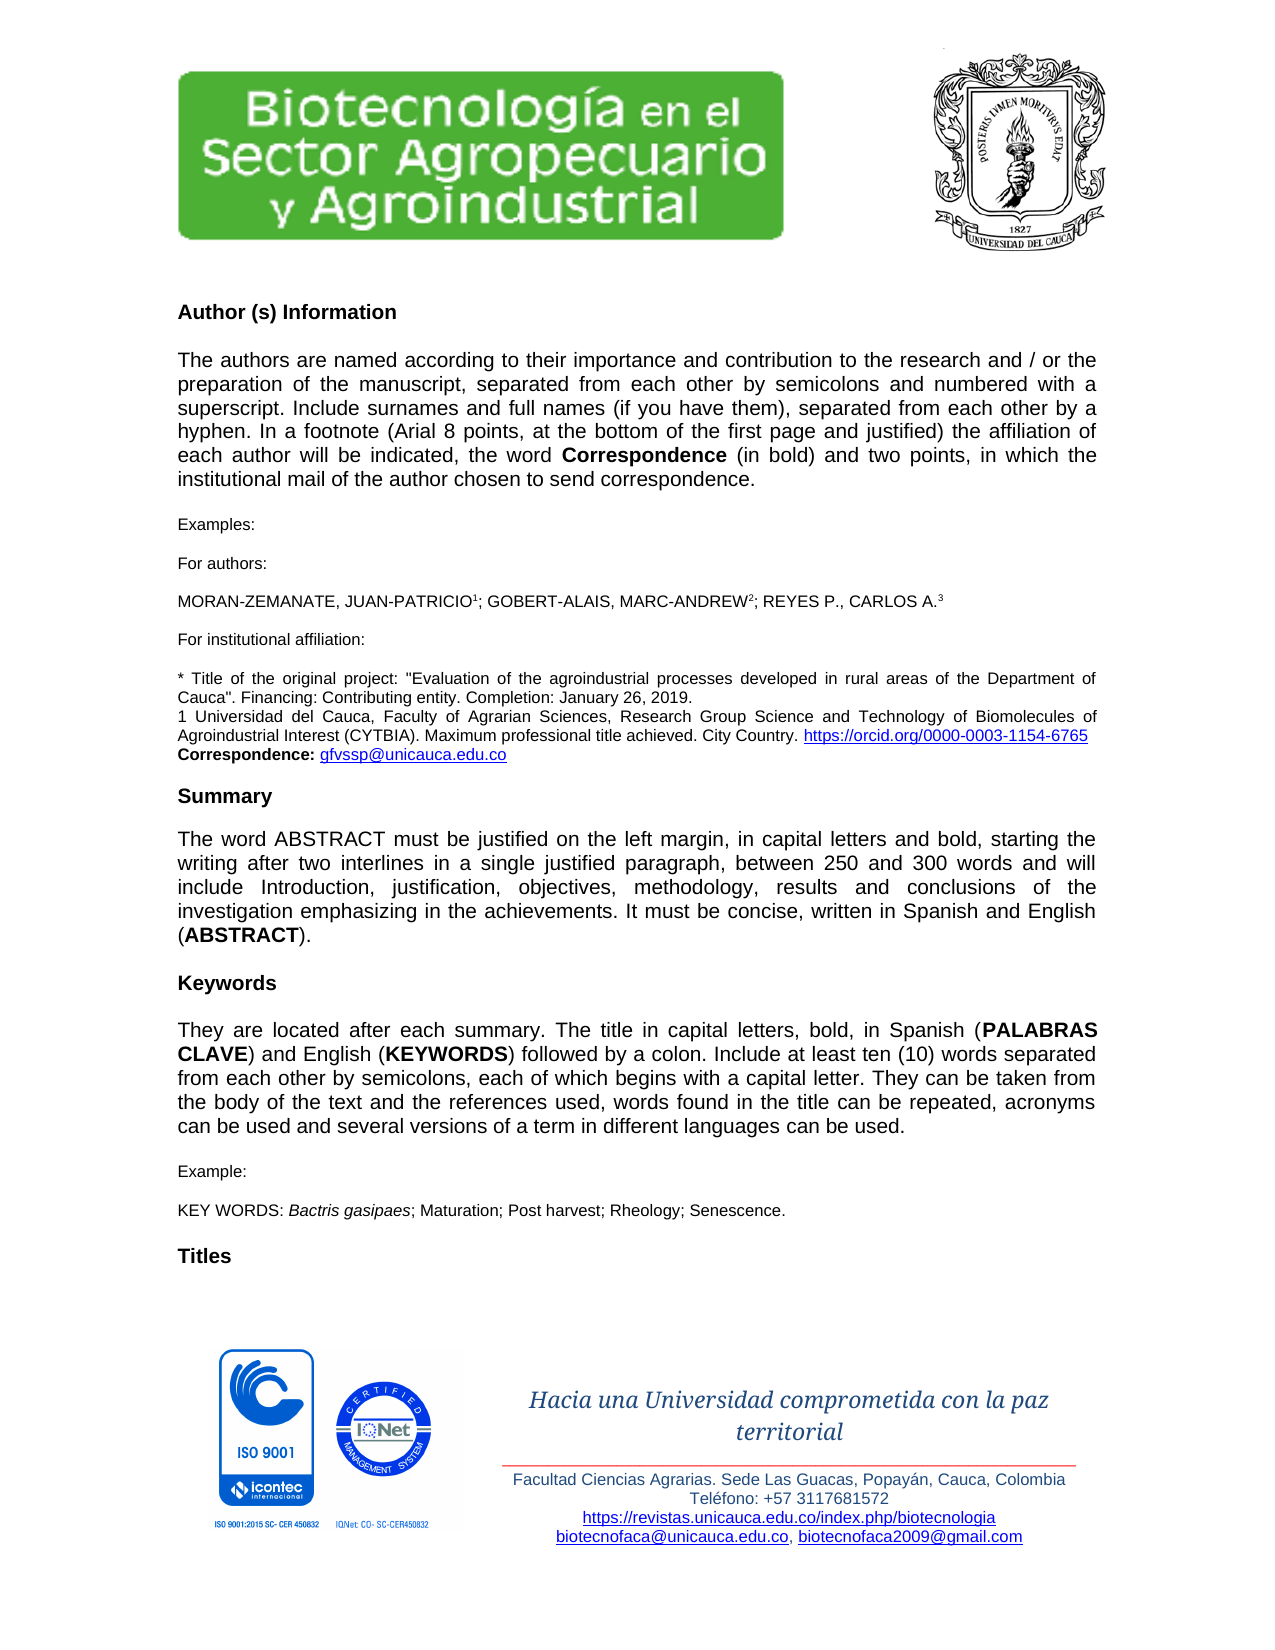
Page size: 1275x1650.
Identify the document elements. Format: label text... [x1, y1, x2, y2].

picture [927, 46, 1115, 259]
text The word ABSTRACT must be justified on the left margin, in capital letters and bold, starting the writing after two interlines in a single justified paragraph, between 250 and 300 words and will include Introduction, justification, objectives, methodology, results and conclusions of the investigation emphasizing in the achievements. It must be concise, written in Spanish and English (ABSTRACT). [177, 827, 1098, 946]
text For authors: [177, 553, 1098, 573]
text Correspondence: gfvssp@unicauca.edu.co [177, 745, 1098, 764]
text Examples: [177, 515, 1098, 534]
text * Title of the original project: "Evaluation of the agroindustrial processes developed in rural areas of the Department of Cauca". Financing: Contributing entity. Completion: January 26, 2019. [177, 668, 1098, 707]
text Author (s) Information [177, 299, 1098, 323]
text Summary [177, 783, 1098, 807]
text 1 Universidad del Cauca, Faculty of Agrarian Sciences, Research Group Science and Technology of Biomolecules of Agroindustrial Interest (CYTBIA). Maximum professional title achieved. City Country. https://orcid.org/0000-0003-1154-6765 [177, 707, 1098, 745]
text The authors are named according to their importance and contribution to the research and / or the preparation of the manuscript, separated from each other by semicolons and numbered with a superscript. Include surnames and full names (if you have them), separated from each other by a hyphen. In a footnote (Arial 8 points, at the bottom of the first page and justified) the affiliation of each author will be indicated, the word Correspondence (in bold) and two points, in which the institutional mail of the author chosen to send correspondence. [177, 347, 1098, 491]
text Keywords [177, 970, 1098, 994]
text MORAN-ZEMANATE, JUAN-PATRICIO1; GOBERT-ALAIS, MARC-ANDREW2; REYES P., CARLOS A.3 [177, 592, 1098, 611]
picture [177, 70, 786, 242]
picture [208, 1347, 464, 1531]
text KEY WORDS: Bactris gasipaes; Maturation; Post harvest; Rheology; Senescence. [177, 1200, 1098, 1219]
text Titles [177, 1243, 1098, 1267]
text For institutional affiliation: [177, 630, 1098, 649]
text Example: [177, 1162, 1098, 1181]
text They are located after each summary. The title in capital letters, bold, in Spanish (PALABRAS CLAVE) and English (KEYWORDS) followed by a colon. Include at least ten (10) words separated from each other by semicolons, each of which begins with a capital letter. They can be taken from the body of the text and the references used, words found in the title can be repeated, acronyms can be used and several versions of a term in different languages ​​can be used. [177, 1018, 1098, 1138]
